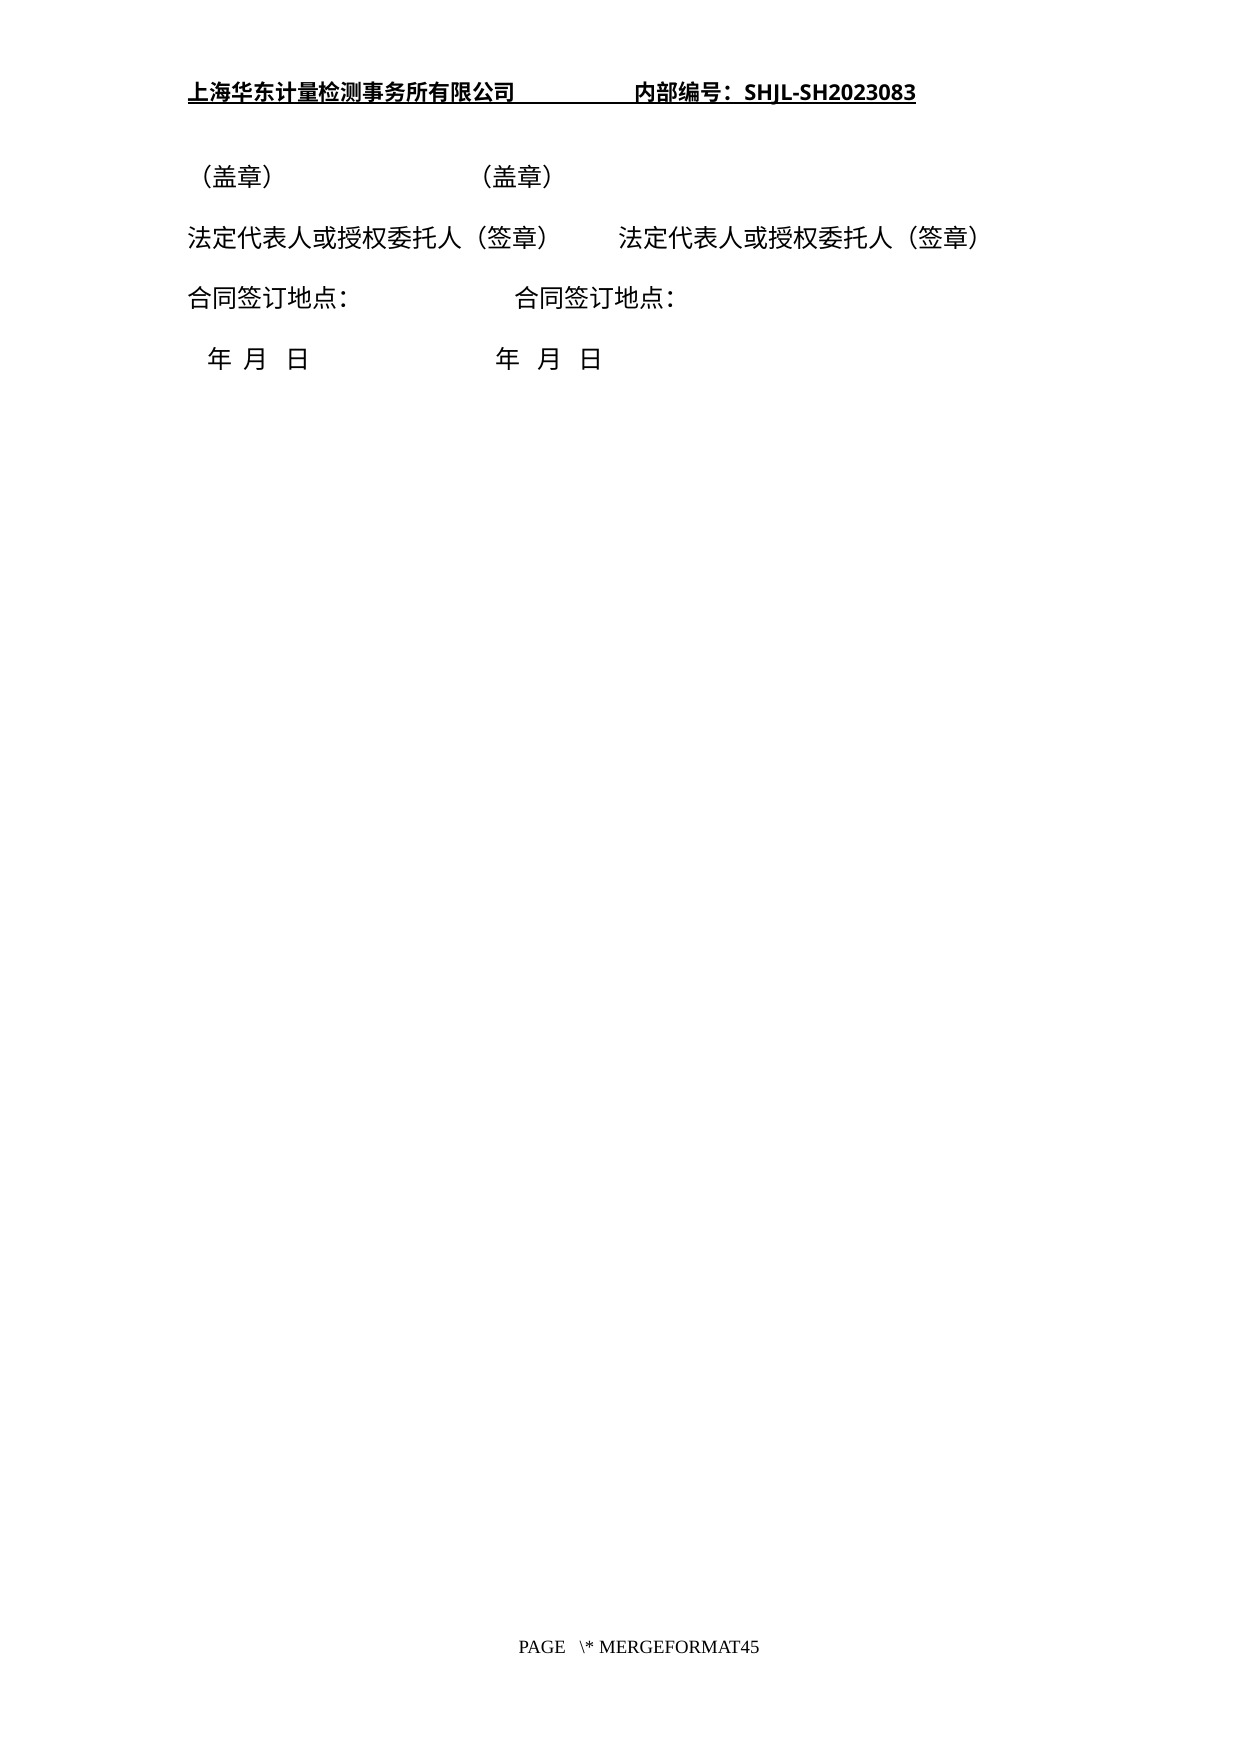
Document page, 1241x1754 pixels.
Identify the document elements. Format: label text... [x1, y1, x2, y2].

text 年 月 日 年 月 日 [187, 336, 1053, 379]
text 合同签订地点： 合同签订地点： [187, 276, 1053, 318]
text （盖章） （盖章） [187, 154, 1053, 197]
text 法定代表人或授权委托人（签章） 法定代表人或授权委托人（签章） [187, 215, 1053, 258]
